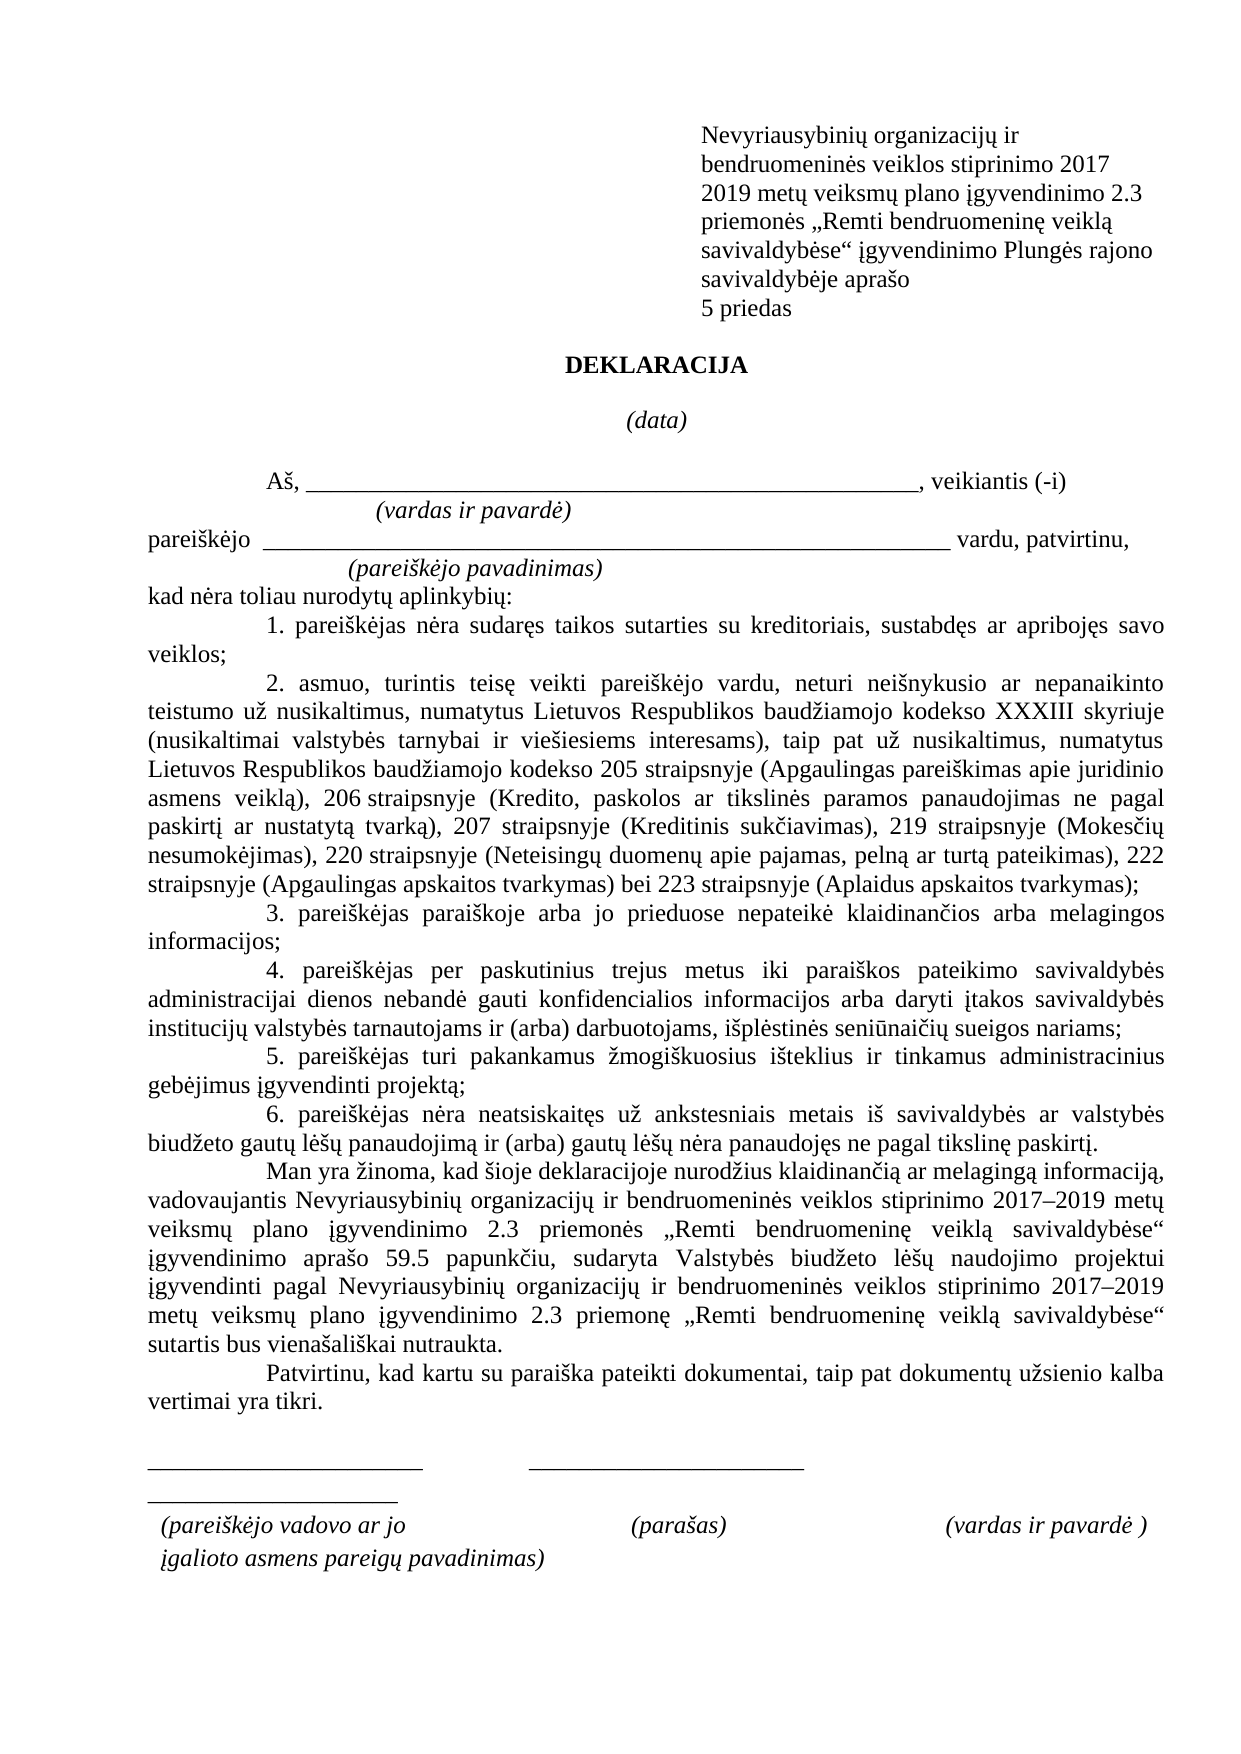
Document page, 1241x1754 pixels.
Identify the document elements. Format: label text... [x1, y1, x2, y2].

text 3. pareiškėjas paraiškoje arba jo prieduose nepateikė klaidinančios arba melagingos informacijos; [148, 898, 1165, 955]
text 2. asmuo, turintis teisę veikti pareiškėjo vardu, neturi neišnykusio ar nepanaikinto teistumo už nusikaltimus, numatytus Lietuvos Respublikos baudžiamojo kodekso XXXIII skyriuje (nusikaltimai valstybės tarnybai ir viešiesiems interesams), taip pat už nusikaltimus, numatytus Lietuvos Respublikos baudžiamojo kodekso 205 straipsnyje (Apgaulingas pareiškimas apie juridinio asmens veiklą), 206 straipsnyje (Kredito, paskolos ar tikslinės paramos panaudojimas ne pagal paskirtį ar nustatytą tvarką), 207 straipsnyje (Kreditinis sukčiavimas), 219 straipsnyje (Mokesčių nesumokėjimas), 220 straipsnyje (Neteisingų duomenų apie pajamas, pelną ar turtą pateikimas), 222 straipsnyje (Apgaulingas apskaitos tvarkymas) bei 223 straipsnyje (Aplaidus apskaitos tvarkymas); [148, 668, 1165, 898]
text (pareiškėjo vadovo ar jo (parašas) (vardas ir pavardė ) [148, 1510, 1165, 1539]
text 5 priedas [701, 293, 1165, 321]
text savivaldybėse“ įgyvendinimo Plungės rajono [701, 235, 1165, 264]
text (vardas ir pavardė) [148, 495, 1165, 524]
text kad nėra toliau nurodytų aplinkybių: [148, 581, 1165, 610]
text Nevyriausybinių organizacijų ir [701, 120, 1165, 149]
text įgalioto asmens pareigų pavadinimas) [148, 1543, 1165, 1572]
text (data) [148, 405, 1165, 433]
text savivaldybėje aprašo [701, 264, 1165, 293]
text 4. pareiškėjas per paskutinius trejus metus iki paraiškos pateikimo savivaldybės administracijai dienos nebandė gauti konfidencialios informacijos arba daryti įtakos savivaldybės institucijų valstybės tarnautojams ir (arba) darbuotojams, išplėstinės seniūnaičių sueigos nariams; [148, 955, 1165, 1041]
text 1. pareiškėjas nėra sudaręs taikos sutarties su kreditoriais, sustabdęs ar apribojęs savo veiklos; [148, 610, 1165, 668]
text ______________________ ______________________ ____________________ [148, 1444, 1165, 1506]
text bendruomeninės veiklos stiprinimo 2017 [701, 149, 1165, 178]
text DEKLARACIJA [148, 350, 1165, 379]
text 5. pareiškėjas turi pakankamus žmogiškuosius išteklius ir tinkamus administracinius gebėjimus įgyvendinti projektą; [148, 1041, 1165, 1099]
text Man yra žinoma, kad šioje deklaracijoje nurodžius klaidinančią ar melagingą informaciją, vadovaujantis Nevyriausybinių organizacijų ir bendruomeninės veiklos stiprinimo 2017–2019 metų veiksmų plano įgyvendinimo 2.3 priemonės „Remti bendruomeninę veiklą savivaldybėse“ įgyvendinimo aprašo 59.5 papunkčiu, sudaryta Valstybės biudžeto lėšų naudojimo projektui įgyvendinti pagal Nevyriausybinių organizacijų ir bendruomeninės veiklos stiprinimo 2017–2019 metų veiksmų plano įgyvendinimo 2.3 priemonę „Remti bendruomeninę veiklą savivaldybėse“ sutartis bus vienašališkai nutraukta. [148, 1156, 1165, 1358]
text 2019 metų veiksmų plano įgyvendinimo 2.3 [701, 178, 1165, 206]
text Patvirtinu, kad kartu su paraiška pateikti dokumentai, taip pat dokumentų užsienio kalba vertimai yra tikri. [148, 1358, 1165, 1415]
text (pareiškėjo pavadinimas) [148, 553, 1165, 581]
text Aš, _________________________________________________, veikiantis (-i) [148, 466, 1165, 495]
text 6. pareiškėjas nėra neatsiskaitęs už ankstesniais metais iš savivaldybės ar valstybės biudžeto gautų lėšų panaudojimą ir (arba) gautų lėšų nėra panaudojęs ne pagal tikslinę paskirtį. [148, 1099, 1165, 1156]
text priemonės „Remti bendruomeninę veiklą [701, 206, 1165, 235]
text pareiškėjo _______________________________________________________ vardu, patvirtinu, [148, 524, 1165, 553]
